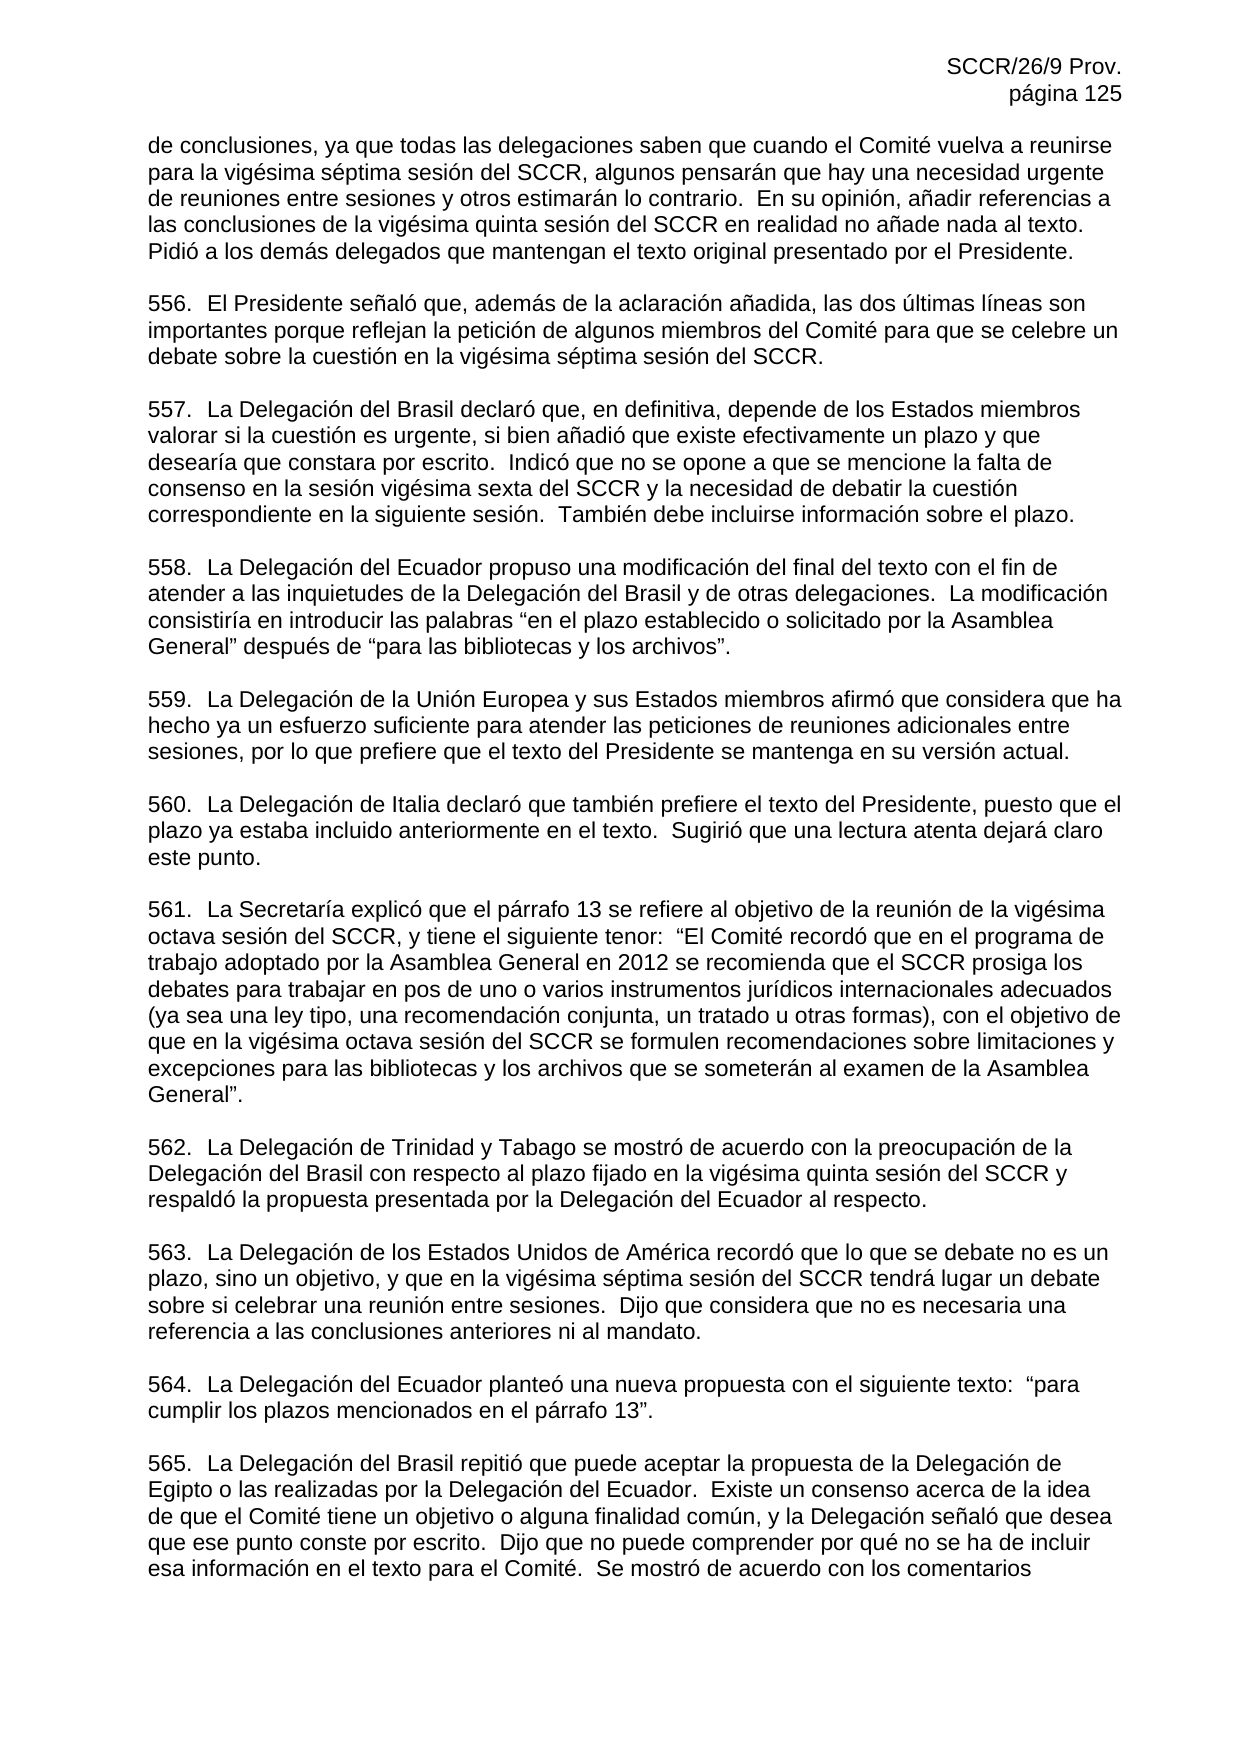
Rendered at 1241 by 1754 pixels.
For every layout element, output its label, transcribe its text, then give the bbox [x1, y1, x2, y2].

list La Delegación del Ecuador planteó una nueva propuesta con el siguiente texto: “para cumplir los plazos mencionados en el párrafo 13”. [148, 1371, 1122, 1423]
list La Delegación del Brasil declaró que, en definitiva, depende de los Estados miembros valorar si la cuestión es urgente, si bien añadió que existe efectivamente un plazo y que desearía que constara por escrito. Indicó que no se opone a que se mencione la falta de consenso en la sesión vigésima sexta del SCCR y la necesidad de debatir la cuestión correspondiente en la siguiente sesión. También debe incluirse información sobre el plazo. [148, 396, 1122, 527]
list La Delegación del Ecuador propuso una modificación del final del texto con el fin de atender a las inquietudes de la Delegación del Brasil y de otras delegaciones. La modificación consistiría en introducir las palabras “en el plazo establecido o solicitado por la Asamblea General” después de “para las bibliotecas y los archivos”. [148, 554, 1122, 659]
list La Delegación de Italia declaró que también prefiere el texto del Presidente, puesto que el plazo ya estaba incluido anteriormente en el texto. Sugirió que una lectura atenta dejará claro este punto. [148, 791, 1122, 870]
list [148, 1450, 1122, 1582]
list La Secretaría explicó que el párrafo 13 se refiere al objetivo de la reunión de la vigésima octava sesión del SCCR, y tiene el siguiente tenor: “El Comité recordó que en el programa de trabajo adoptado por la Asamblea General en 2012 se recomienda que el SCCR prosiga los debates para trabajar en pos de uno o varios instrumentos jurídicos internacionales adecuados (ya sea una ley tipo, una recomendación conjunta, un tratado u otras formas), con el objetivo de que en la vigésima octava sesión del SCCR se formulen recomendaciones sobre limitaciones y excepciones para las bibliotecas y los archivos que se someterán al examen de la Asamblea General”. [148, 896, 1122, 1107]
list El Presidente señaló que, además de la aclaración añadida, las dos últimas líneas son importantes porque reflejan la petición de algunos miembros del Comité para que se celebre un debate sobre la cuestión en la vigésima séptima sesión del SCCR. [148, 290, 1122, 369]
list La Delegación de Trinidad y Tabago se mostró de acuerdo con la preocupación de la Delegación del Brasil con respecto al plazo fijado en la vigésima quinta sesión del SCCR y respaldó la propuesta presentada por la Delegación del Ecuador al respecto. [148, 1134, 1122, 1213]
list La Delegación de los Estados Unidos de América recordó que lo que se debate no es un plazo, sino un objetivo, y que en la vigésima séptima sesión del SCCR tendrá lugar un debate sobre si celebrar una reunión entre sesiones. Dijo que considera que no es necesaria una referencia a las conclusiones anteriores ni al mandato. [148, 1239, 1122, 1344]
list La Delegación de la Unión Europea y sus Estados miembros afirmó que considera que ha hecho ya un esfuerzo suficiente para atender las peticiones de reuniones adicionales entre sesiones, por lo que prefiere que el texto del Presidente se mantenga en su versión actual. [148, 686, 1122, 765]
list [148, 132, 1122, 264]
